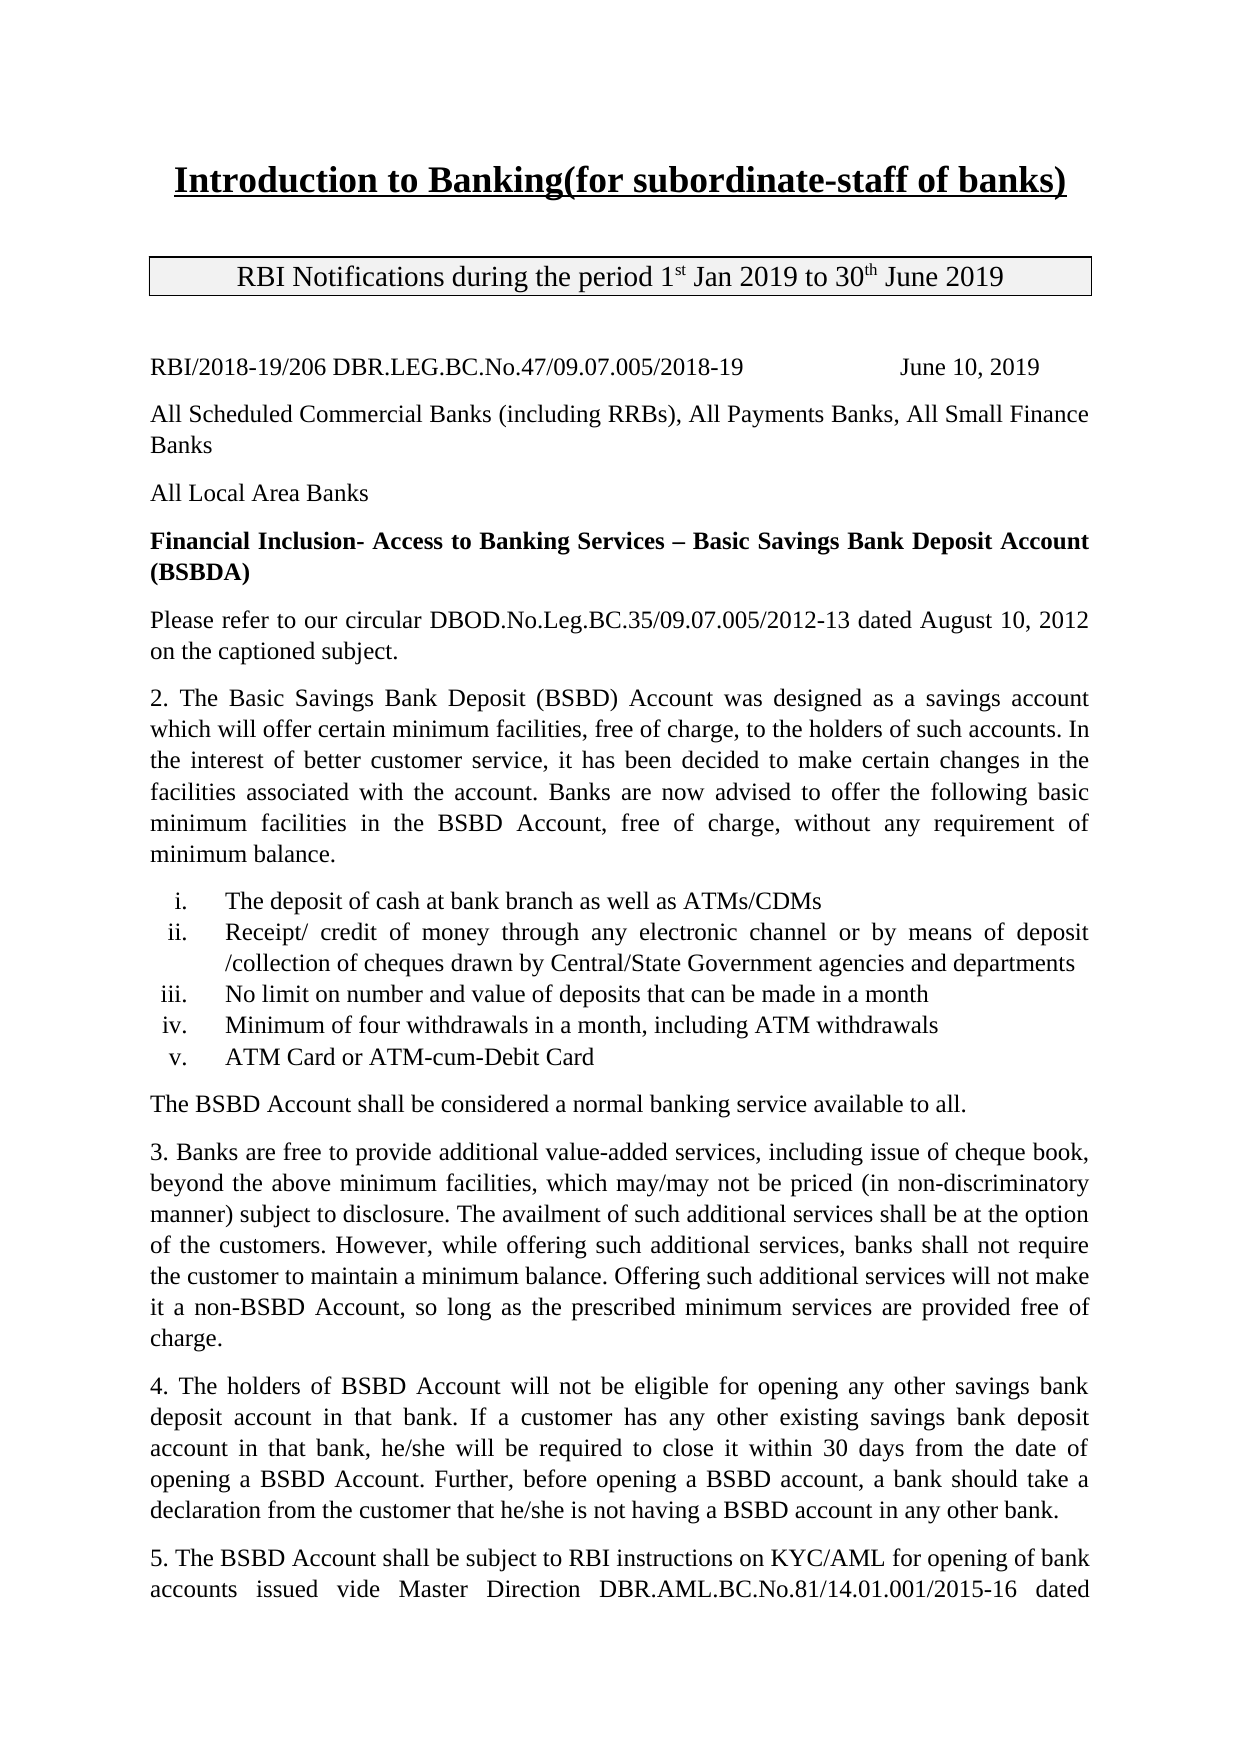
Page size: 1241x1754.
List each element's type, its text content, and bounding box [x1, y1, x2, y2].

list The deposit of cash at bank branch as well as ATMs/CDMs [187, 886, 1090, 915]
text RBI/2018-19/206 DBR.LEG.BC.No.47/09.07.005/2018-19 June 10, 2019 [150, 352, 1090, 381]
text All Local Area Banks [150, 478, 1090, 507]
list Receipt/ credit of money through any electronic channel or by means of deposit /collection of cheques drawn by Central/State Government agencies and departments [187, 917, 1090, 977]
text 3. Banks are free to provide additional value-added services, including issue of cheque book, beyond the above minimum facilities, which may/may not be priced (in non-discriminatory manner) subject to disclosure. The availment of such additional services shall be at the option of the customers. However, while offering such additional services, banks shall not require the customer to maintain a minimum balance. Offering such additional services will not make it a non-BSBD Account, so long as the prescribed minimum services are provided free of charge. [150, 1137, 1090, 1352]
list No limit on number and value of deposits that can be made in a month [187, 979, 1090, 1008]
text 4. The holders of BSBD Account will not be eligible for opening any other savings bank deposit account in that bank. If a customer has any other existing savings bank deposit account in that bank, he/she will be required to close it within 30 days from the date of opening a BSBD Account. Further, before opening a BSBD account, a bank should take a declaration from the customer that he/she is not having a BSBD account in any other bank. [150, 1371, 1090, 1524]
text Introduction to Banking(for subordinate-staff of banks) [158, 158, 1082, 201]
text The BSBD Account shall be considered a normal banking service available to all. [150, 1089, 1090, 1118]
text Financial Inclusion- Access to Banking Services – Basic Savings Bank Deposit Account (BSBDA) [150, 526, 1090, 586]
list ATM Card or ATM-cum-Debit Card [187, 1042, 1090, 1070]
text RBI Notifications during the period 1st Jan 2019 to 30th June 2019 [150, 258, 1091, 295]
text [150, 1543, 1090, 1603]
list Minimum of four withdrawals in a month, including ATM withdrawals [187, 1011, 1090, 1039]
text All Scheduled Commercial Banks (including RRBs), All Payments Banks, All Small Finance Banks [150, 399, 1090, 459]
text 2. The Basic Savings Bank Deposit (BSBD) Account was designed as a savings account which will offer certain minimum facilities, free of charge, to the holders of such accounts. In the interest of better customer service, it has been decided to make certain changes in the facilities associated with the account. Banks are now advised to offer the following basic minimum facilities in the BSBD Account, free of charge, without any requirement of minimum balance. [150, 683, 1090, 867]
text Please refer to our circular DBOD.No.Leg.BC.35/09.07.005/2012-13 dated August 10, 2012 on the captioned subject. [150, 605, 1090, 664]
